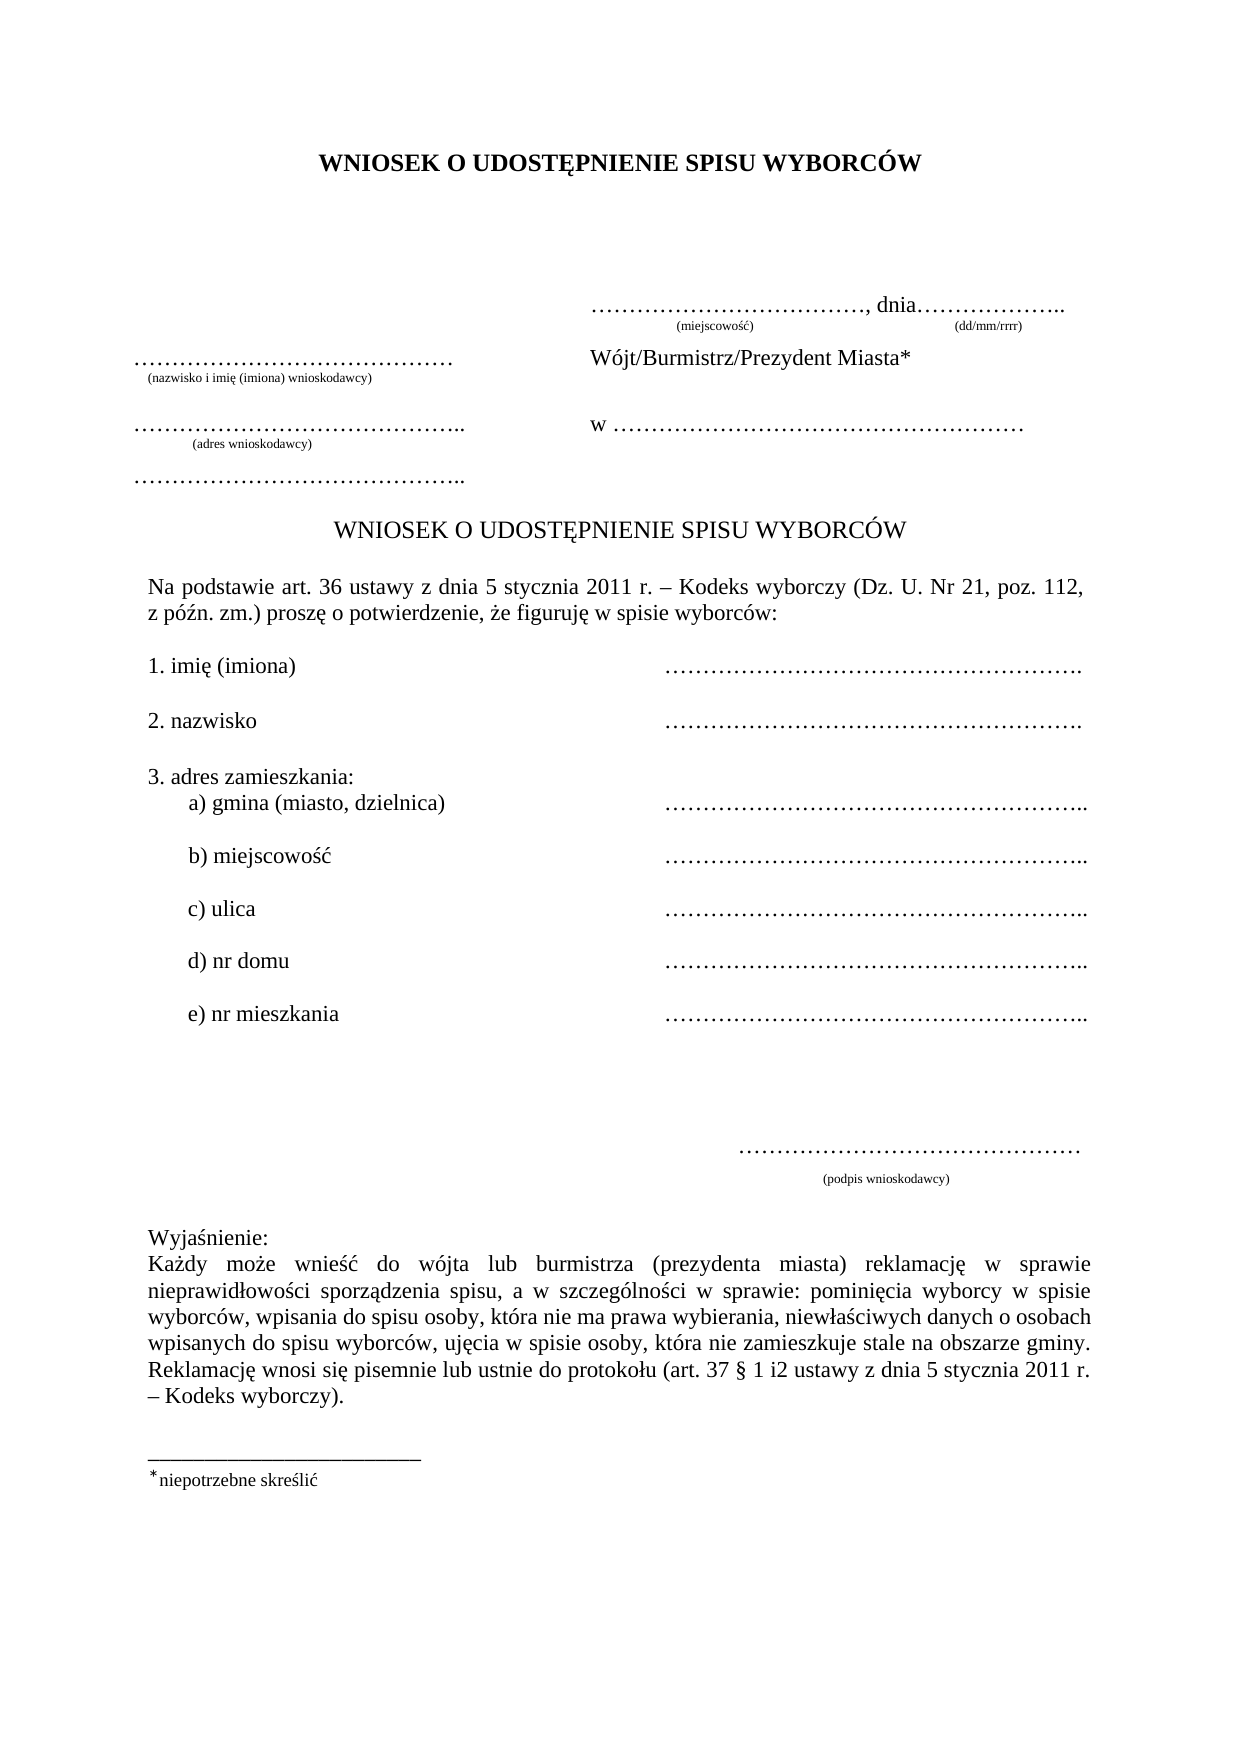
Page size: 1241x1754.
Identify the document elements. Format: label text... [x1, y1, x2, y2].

text Na podstawie art. 36 ustawy z dnia 5 stycznia 2011 r. – Kodeks wyborczy (Dz. U. Nr 21, poz. 112, z późn. zm.) proszę o potwierdzenie, że figuruję w spisie wyborców: [148, 573, 1093, 626]
text c) ulica ……………………………………………….. [148, 895, 1093, 921]
text ……………………………………… [148, 1132, 1093, 1158]
text 2. nazwisko ………………………………………………. [148, 707, 1093, 734]
text a) gmina (miasto, dzielnica) ……………………………………………….. b) miejscowość ……………………………………………….. [148, 789, 1093, 868]
text e) nr mieszkania ……………………………………………….. [148, 1000, 1093, 1026]
text (miejscowość) (dd/mm/rrrr) [590, 318, 1093, 344]
text WNIOSEK O UDOSTĘPNIENIE SPISU WYBORCÓW [148, 148, 1093, 176]
text Każdy może wnieść do wójta lub burmistrza (prezydenta miasta) reklamację w sprawie nieprawidłowości sporządzenia spisu, a w szczególności w sprawie: pominięcia wyborcy w spisie wyborców, wpisania do spisu osoby, która nie ma prawa wybierania, niewłaściwych danych o osobach wpisanych do spisu wyborców, ujęcia w spisie osoby, która nie zamieszkuje stale na obszarze gminy. Reklamację wnosi się pisemnie lub ustnie do protokołu (art. 37 § 1 i2 ustawy z dnia 5 stycznia 2011 r. – Kodeks wyborczy). [148, 1250, 1093, 1408]
text (nazwisko i imię (imiona) wnioskodawcy) [148, 370, 1093, 397]
text ………………………………, dnia……………….. [590, 291, 1093, 318]
text Wyjaśnienie: [148, 1224, 1093, 1250]
text ________________________ [148, 1436, 1093, 1464]
text WNIOSEK O UDOSTĘPNIENIE SPISU WYBORCÓW [148, 515, 1093, 544]
text (podpis wnioskodawcy) [148, 1171, 1093, 1198]
text …………………………………… Wójt/Burmistrz/Prezydent Miasta* [133, 344, 1093, 370]
text …………………………………….. w ……………………………………………… [133, 410, 1093, 436]
text d) nr domu ……………………………………………….. [148, 947, 1093, 974]
text 3. adres zamieszkania: [148, 763, 1093, 789]
text (adres wnioskodawcy) [133, 436, 1093, 463]
text *niepotrzebne skreślić [148, 1464, 1093, 1492]
text 1. imię (imiona) ………………………………………………. [148, 652, 1093, 678]
text …………………………………….. [133, 463, 1093, 489]
